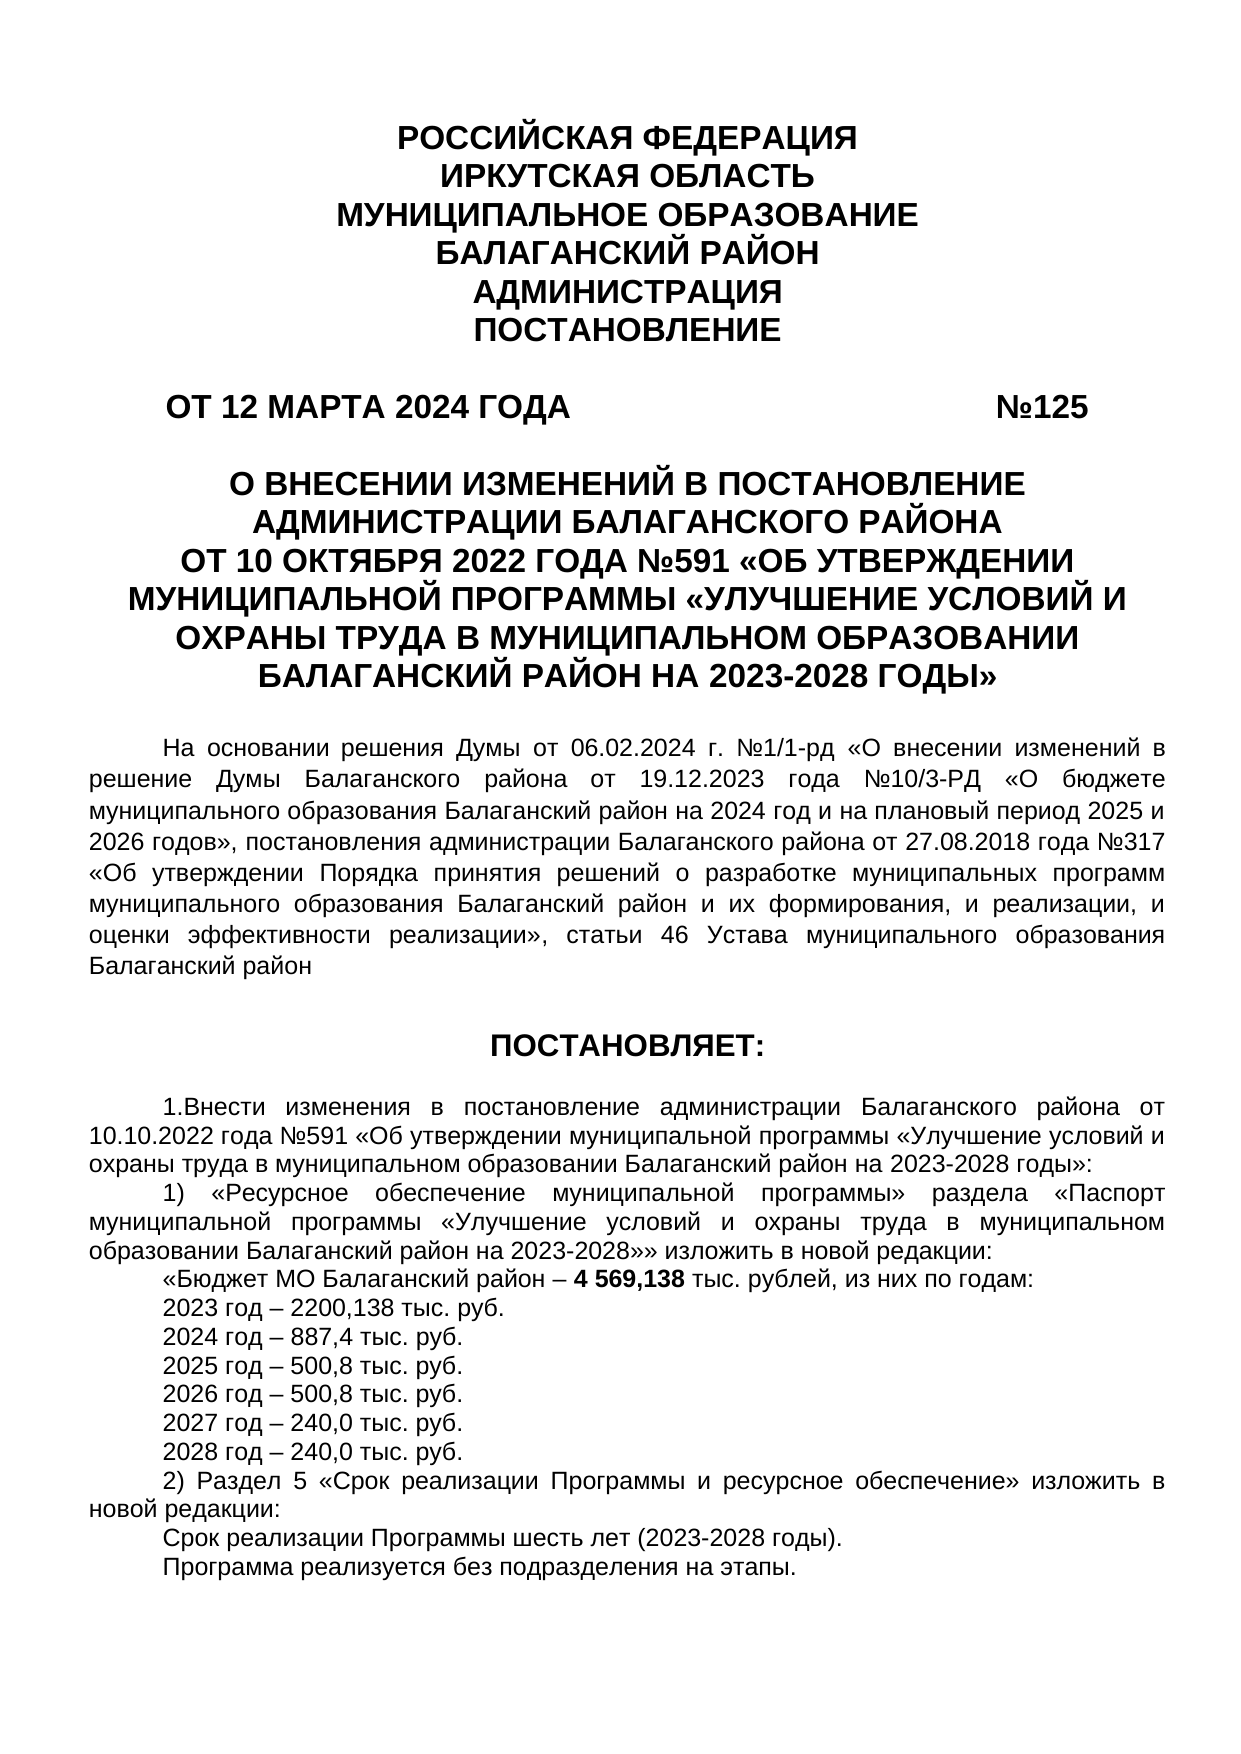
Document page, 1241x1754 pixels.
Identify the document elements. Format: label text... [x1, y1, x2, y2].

text 2025 год – 500,8 тыс. руб. [89, 1351, 1166, 1379]
text 2024 год – 887,4 тыс. руб. [89, 1322, 1166, 1351]
text ПОСТАНОВЛЯЕТ: [89, 1027, 1166, 1063]
text 2026 год – 500,8 тыс. руб. [89, 1379, 1166, 1408]
text 2027 год – 240,0 тыс. руб. [89, 1408, 1166, 1437]
text ПОСТАНОВЛЕНИЕ [89, 310, 1166, 349]
text РОССИЙСКАЯ ФЕДЕРАЦИЯ [89, 118, 1166, 157]
text На основании решения Думы от 06.02.2024 г. №1/1-рд «О внесении изменений в решение Думы Балаганского района от 19.12.2023 года №10/3-РД «О бюджете муниципального образования Балаганский район на 2024 год и на плановый период 2025 и 2026 годов», постановления администрации Балаганского района от 27.08.2018 года №317 «Об утверждении Порядка принятия решений о разработке муниципальных программ муниципального образования Балаганский район и их формирования, и реализации, и оценки эффективности реализации», статьи 46 Устава муниципального образования Балаганский район [89, 733, 1166, 979]
text Программа реализуется без подразделения на этапы. [89, 1552, 1166, 1581]
text 1.Внести изменения в постановление администрации Балаганского района от 10.10.2022 года №591 «Об утверждении муниципальной программы «Улучшение условий и охраны труда в муниципальном образовании Балаганский район на 2023-2028 годы»: [89, 1092, 1166, 1178]
text 2) Раздел 5 «Срок реализации Программы и ресурсное обеспечение» изложить в новой редакции: [89, 1466, 1166, 1523]
text БАЛАГАНСКИЙ РАЙОН [89, 233, 1166, 272]
text 2023 год – 2200,138 тыс. руб. [89, 1293, 1166, 1322]
text ОТ 10 ОКТЯБРЯ 2022 ГОДА №591 «ОБ УТВЕРЖДЕНИИ МУНИЦИПАЛЬНОЙ ПРОГРАММЫ «УЛУЧШЕНИЕ УСЛОВИЙ И ОХРАНЫ ТРУДА В МУНИЦИПАЛЬНОМ ОБРАЗОВАНИИ БАЛАГАНСКИЙ РАЙОН НА 2023-2028 ГОДЫ» [89, 541, 1166, 695]
text Срок реализации Программы шесть лет (2023-2028 годы). [89, 1523, 1166, 1552]
text «Бюджет МО Балаганский район – 4 569,138 тыс. рублей, из них по годам: [89, 1264, 1166, 1293]
text 2028 год – 240,0 тыс. руб. [89, 1437, 1166, 1466]
text МУНИЦИПАЛЬНОЕ ОБРАЗОВАНИЕ [89, 195, 1166, 233]
text АДМИНИСТРАЦИЯ [89, 272, 1166, 310]
text 1) «Ресурсное обеспечение муниципальной программы» раздела «Паспорт муниципальной программы «Улучшение условий и охраны труда в муниципальном образовании Балаганский район на 2023-2028»» изложить в новой редакции: [89, 1178, 1166, 1264]
text АДМИНИСТРАЦИИ БАЛАГАНСКОГО РАЙОНА [89, 502, 1166, 541]
text ИРКУТСКАЯ ОБЛАСТЬ [89, 157, 1166, 195]
text О ВНЕСЕНИИ ИЗМЕНЕНИЙ В ПОСТАНОВЛЕНИЕ [89, 464, 1166, 502]
text ОТ 12 МАРТА 2024 ГОДА №125 [89, 387, 1166, 426]
